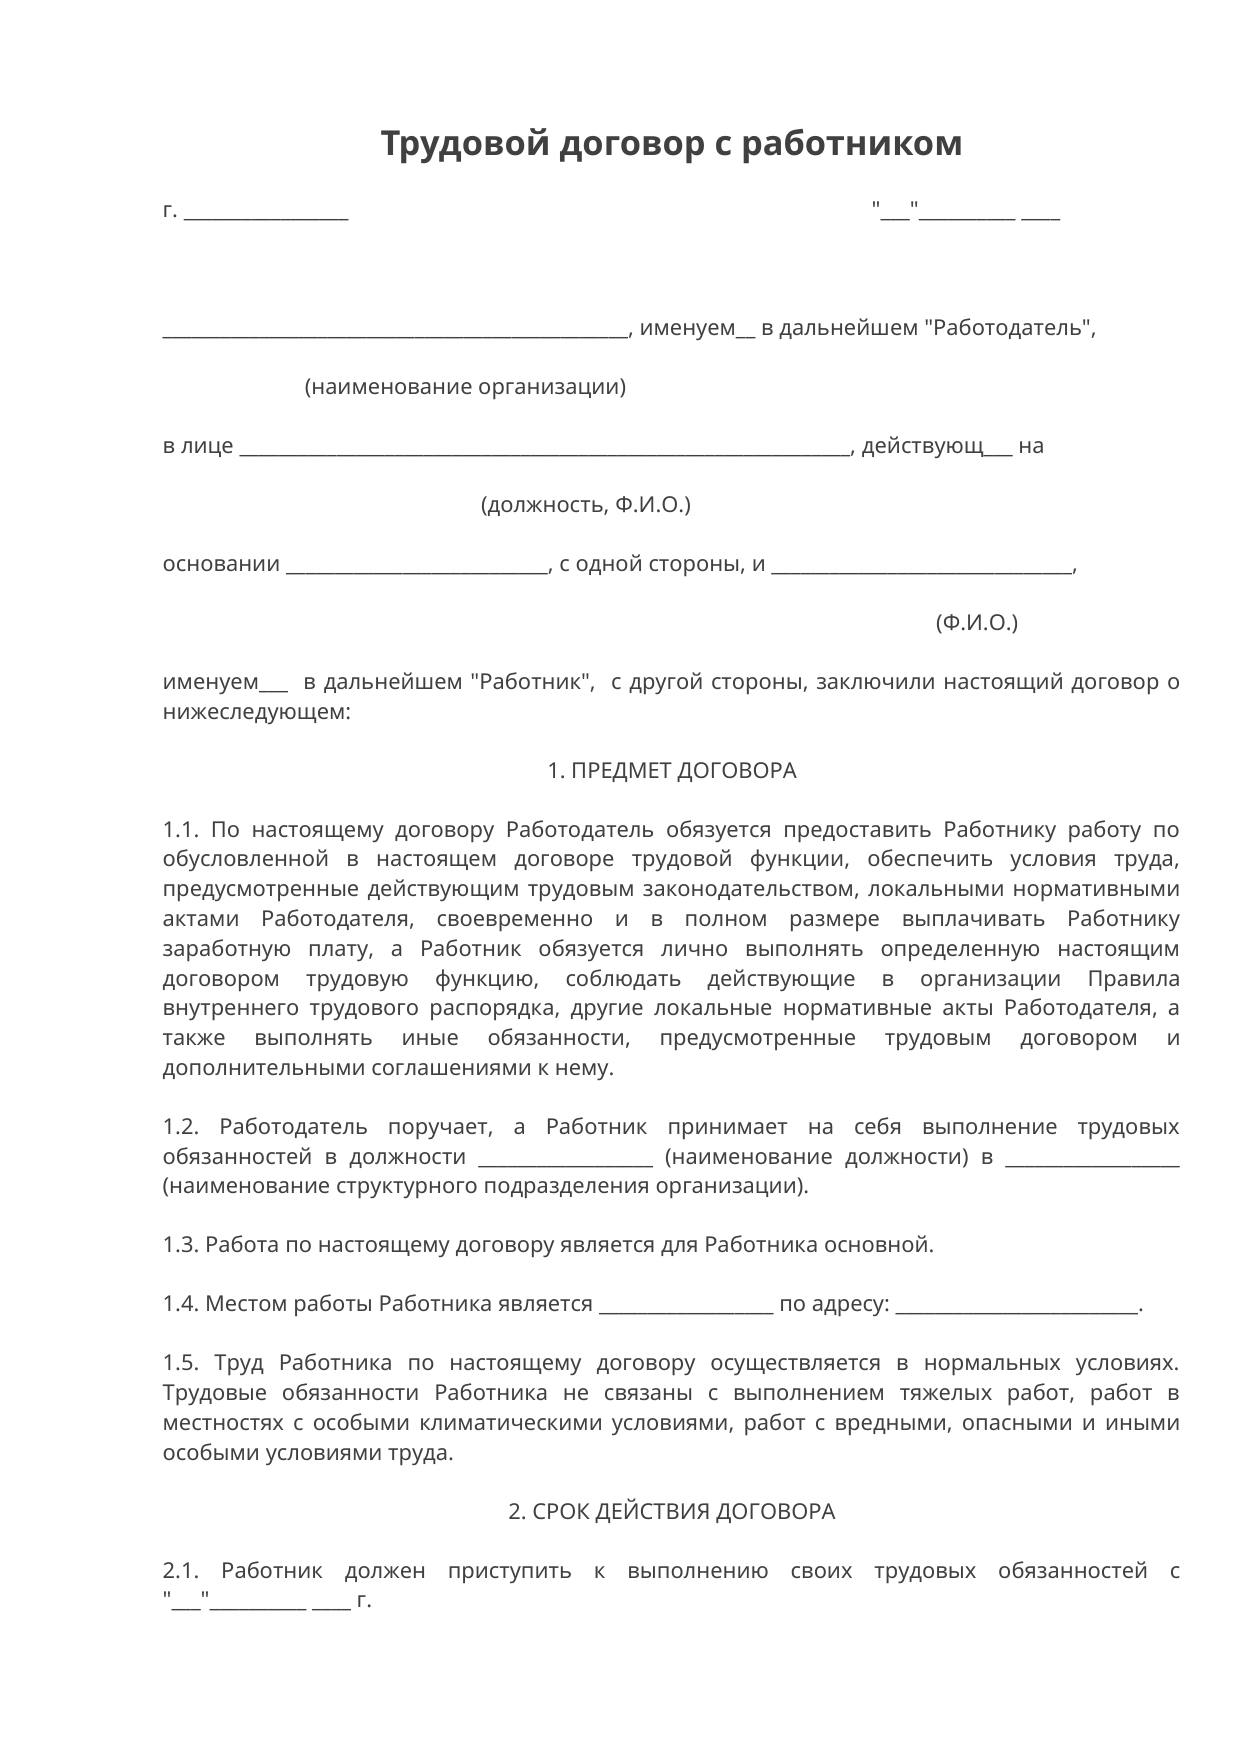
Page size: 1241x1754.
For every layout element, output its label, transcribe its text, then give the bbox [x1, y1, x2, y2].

text 1.5. Труд Работника по настоящему договору осуществляется в нормальных условиях. Трудовые обязанности Работника не связаны с выполнением тяжелых работ, работ в местностях с особыми климатическими условиями, работ с вредными, опасными и иными особыми условиями труда. [162, 1347, 1181, 1466]
text 1.2. Работодатель поручает, а Работник принимает на себя выполнение трудовых обязанностей в должности __________________ (наименование должности) в __________________ (наименование структурного подразделения организации). [162, 1111, 1181, 1200]
subtitle 2. СРОК ДЕЙСТВИЯ ДОГОВОРА [162, 1496, 1181, 1525]
text 1.1. По настоящему договору Работодатель обязуется предоставить Работнику работу по обусловленной в настоящем договоре трудовой функции, обеспечить условия труда, предусмотренные действующим трудовым законодательством, локальными нормативными актами Работодателя, своевременно и в полном размере выплачивать Работнику заработную плату, а Работник обязуется лично выполнять определенную настоящим договором трудовую функцию, соблюдать действующие в организации Правила внутреннего трудового распорядка, другие локальные нормативные акты Работодателя, а также выполнять иные обязанности, предусмотренные трудовым договором и дополнительными соглашениями к нему. [162, 813, 1181, 1082]
text в лице _______________________________________________________________, действующ___ на [162, 430, 1181, 460]
text г. _________________ "___"__________ ____ [162, 194, 1181, 224]
subtitle 1. ПРЕДМЕТ ДОГОВОРА [162, 754, 1181, 784]
text 1.4. Местом работы Работника является __________________ по адресу: _________________________. [162, 1288, 1181, 1318]
text основании ___________________________, с одной стороны, и _______________________________, [162, 548, 1181, 578]
text ________________________________________________, именуем__ в дальнейшем "Работодатель", [162, 312, 1181, 342]
text именуем___ в дальнейшем "Работник", с другой стороны, заключили настоящий договор о нижеследующем: [162, 666, 1181, 725]
text 1.3. Работа по настоящему договору является для Работника основной. [162, 1229, 1181, 1259]
text (Ф.И.О.) [162, 607, 1181, 637]
text 2.1. Работник должен приступить к выполнению своих трудовых обязанностей с "___"__________ ____ г. [162, 1554, 1181, 1614]
text (наименование организации) [162, 371, 1181, 401]
subtitle Трудовой договор с работником [194, 118, 1150, 165]
text (должность, Ф.И.О.) [162, 489, 1181, 519]
